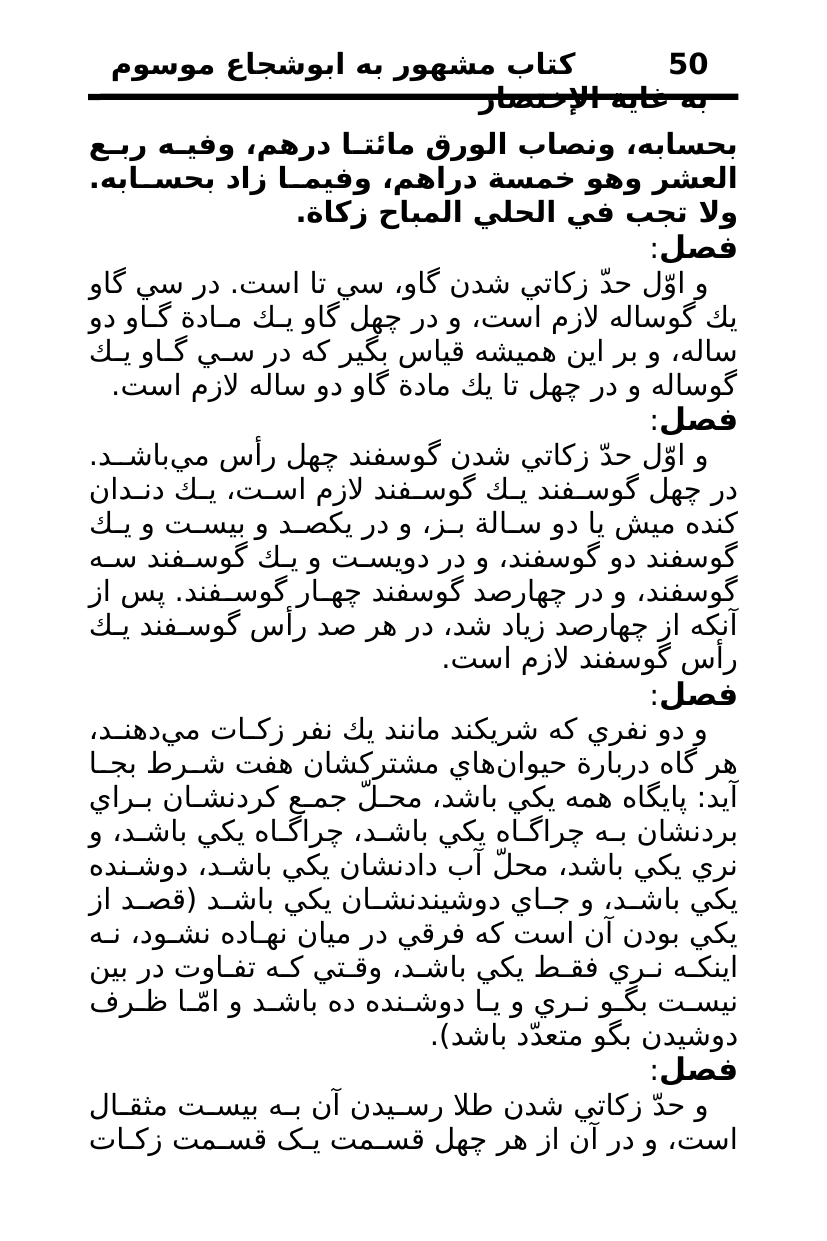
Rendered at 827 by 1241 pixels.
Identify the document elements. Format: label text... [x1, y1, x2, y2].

text و اوّل حدّ زكاتي شدن گوسفند چهل رأس مي‌باشد. در چهل گوسفند يك گوسفند لازم است، يك دندان كنده ميش يا دو سالة بز، و در يكصد و بيست و يك گوسفند دو گوسفند، و در دويست و يك گوسفند سه گوسفند، و در چهارصد گوسفند چهار گوسفند. پس از آنكه از چهارصد زياد شد، در هر صد رأس گوسفند يك رأس گوسفند لازم است. [89, 438, 738, 676]
text و دو نفري كه شريكند مانند يك نفر زكات مي‌دهند، هر گاه دربارة حيوان‌هاي مشتركشان هفت شرط بجا آيد: پايگاه همه يكي باشد، محلّ جمع كردنشان براي بردنشان به چراگاه يكي باشد، چراگاه يكي باشد، و نري يكي باشد، محلّ آب دادنشان يكي باشد، دوشنده يكي باشد، و جاي دوشيندنشان يكي باشد‌ (قصد از يكي بودن آن است كه فرقي در ميان نهاده نشود، نه اينكه نري فقط يكي باشد، وقتي كه تفاوت در بين نيست بگو نري و يا دوشنده ده باشد و امّا ظرف دوشيدن بگو متعدّد باشد). [89, 712, 738, 1052]
text فصل: [89, 1052, 738, 1088]
text فصل: [89, 402, 738, 438]
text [89, 1088, 738, 1156]
text و اوّل حد‍ّ زكاتي شدن گاو، سي تا است. در سي گاو يك گوساله لازم است، و در چهل گاو يك مادة گاو دو ساله، و بر اين هميشه قياس بگير كه در سي گاو يك گوساله و در چهل تا يك مادة گاو دو ساله لازم است. [89, 266, 738, 402]
text فصل: [89, 676, 738, 712]
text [89, 128, 738, 229]
text فصل: [89, 229, 738, 266]
